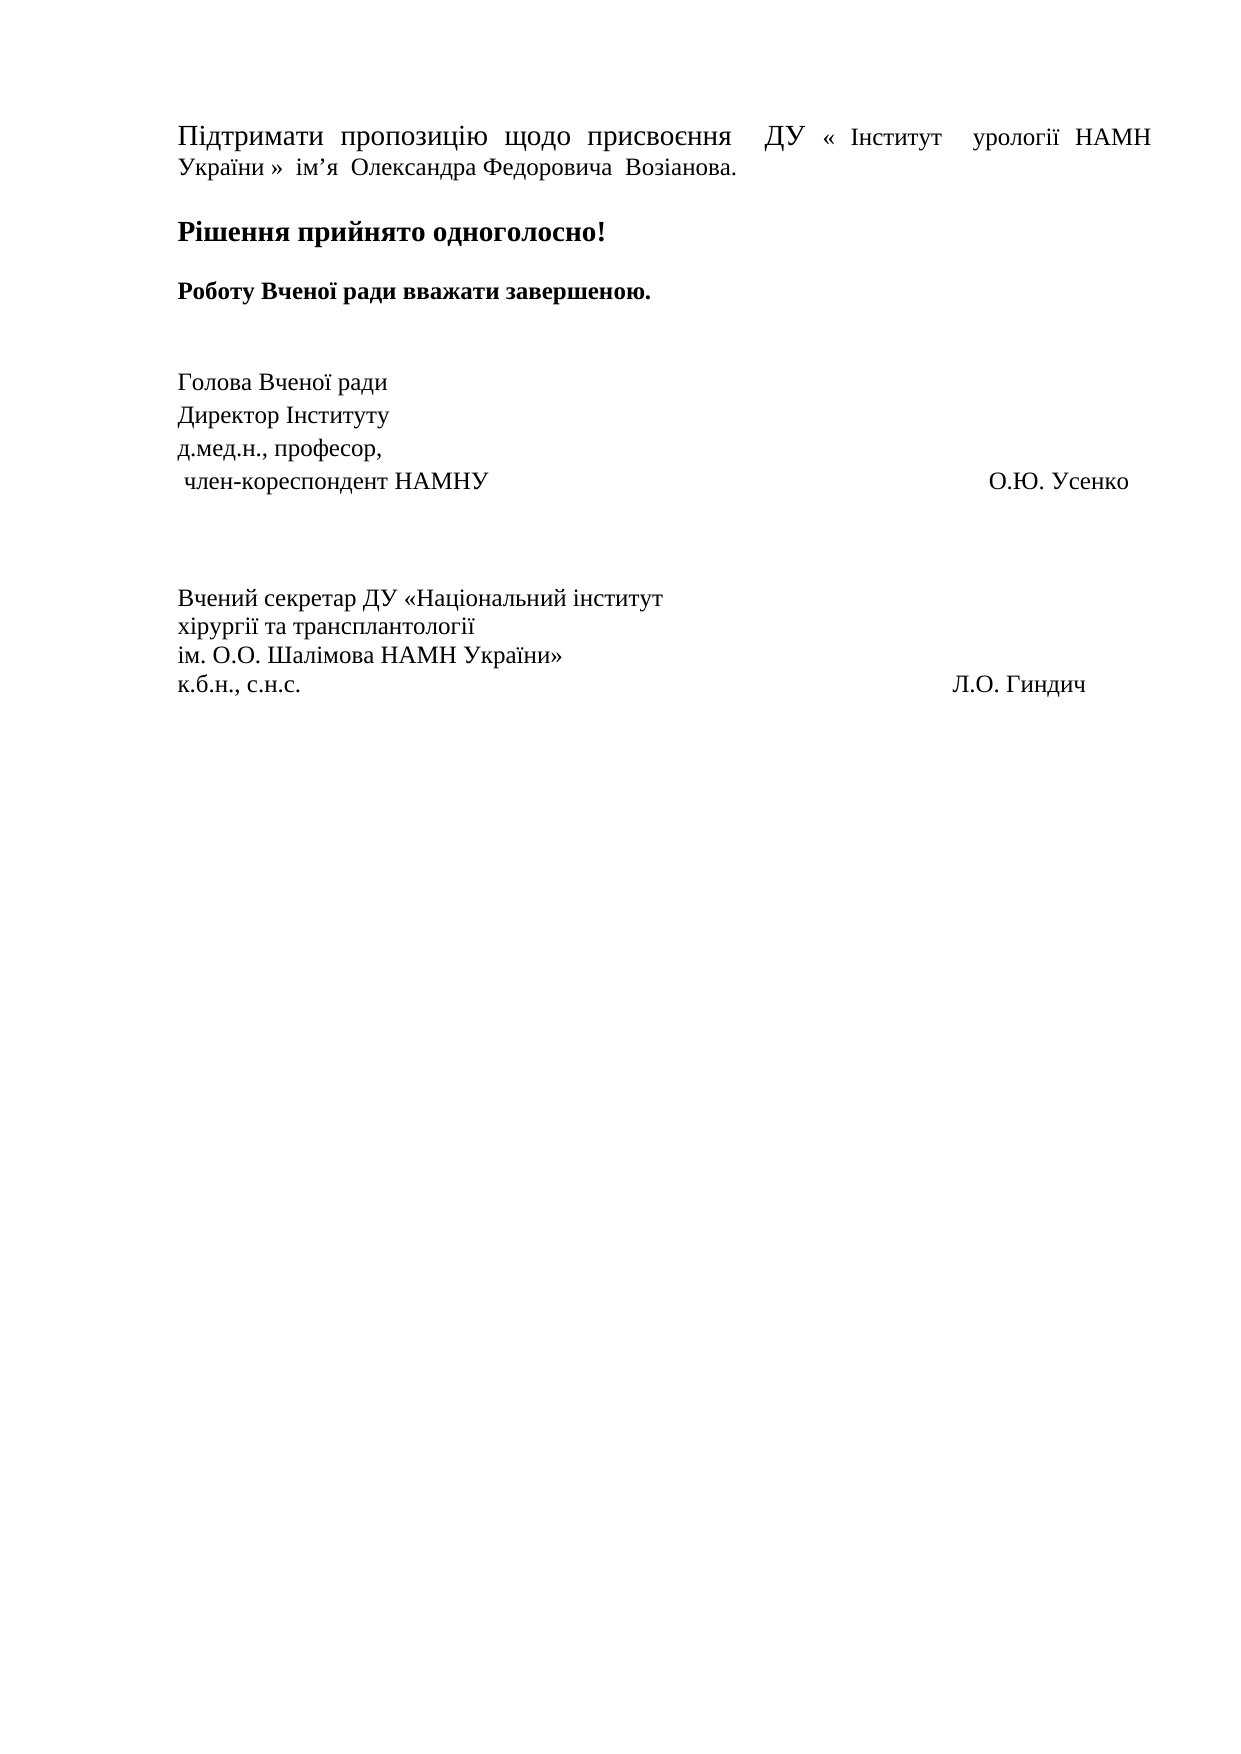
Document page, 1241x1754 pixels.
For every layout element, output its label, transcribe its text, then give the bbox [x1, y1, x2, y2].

text Голова Вченої ради [177, 367, 1152, 396]
text ім. О.О. Шалімова НАМН України» [177, 640, 1152, 669]
text Роботу Вченої ради вважати завершеною. [177, 276, 1152, 305]
text хірургії та трансплантології [177, 611, 1152, 640]
text Підтримати пропозицію щодо присвоєння ДУ « Інститут урології НАМН України » ім’я Олександра Федоровича Возіанова. [177, 118, 1152, 180]
text Рішення прийнято одноголосно! [177, 214, 1152, 247]
text д.мед.н., професор, [177, 433, 1152, 462]
text член-кореспондент НАМНУ О.Ю. Усенко [177, 466, 1152, 494]
text Директор Інституту [177, 400, 1152, 428]
text Вчений секретар ДУ «Національний інститут [177, 583, 1152, 611]
text к.б.н., с.н.с. Л.О. Гиндич [177, 669, 1152, 698]
